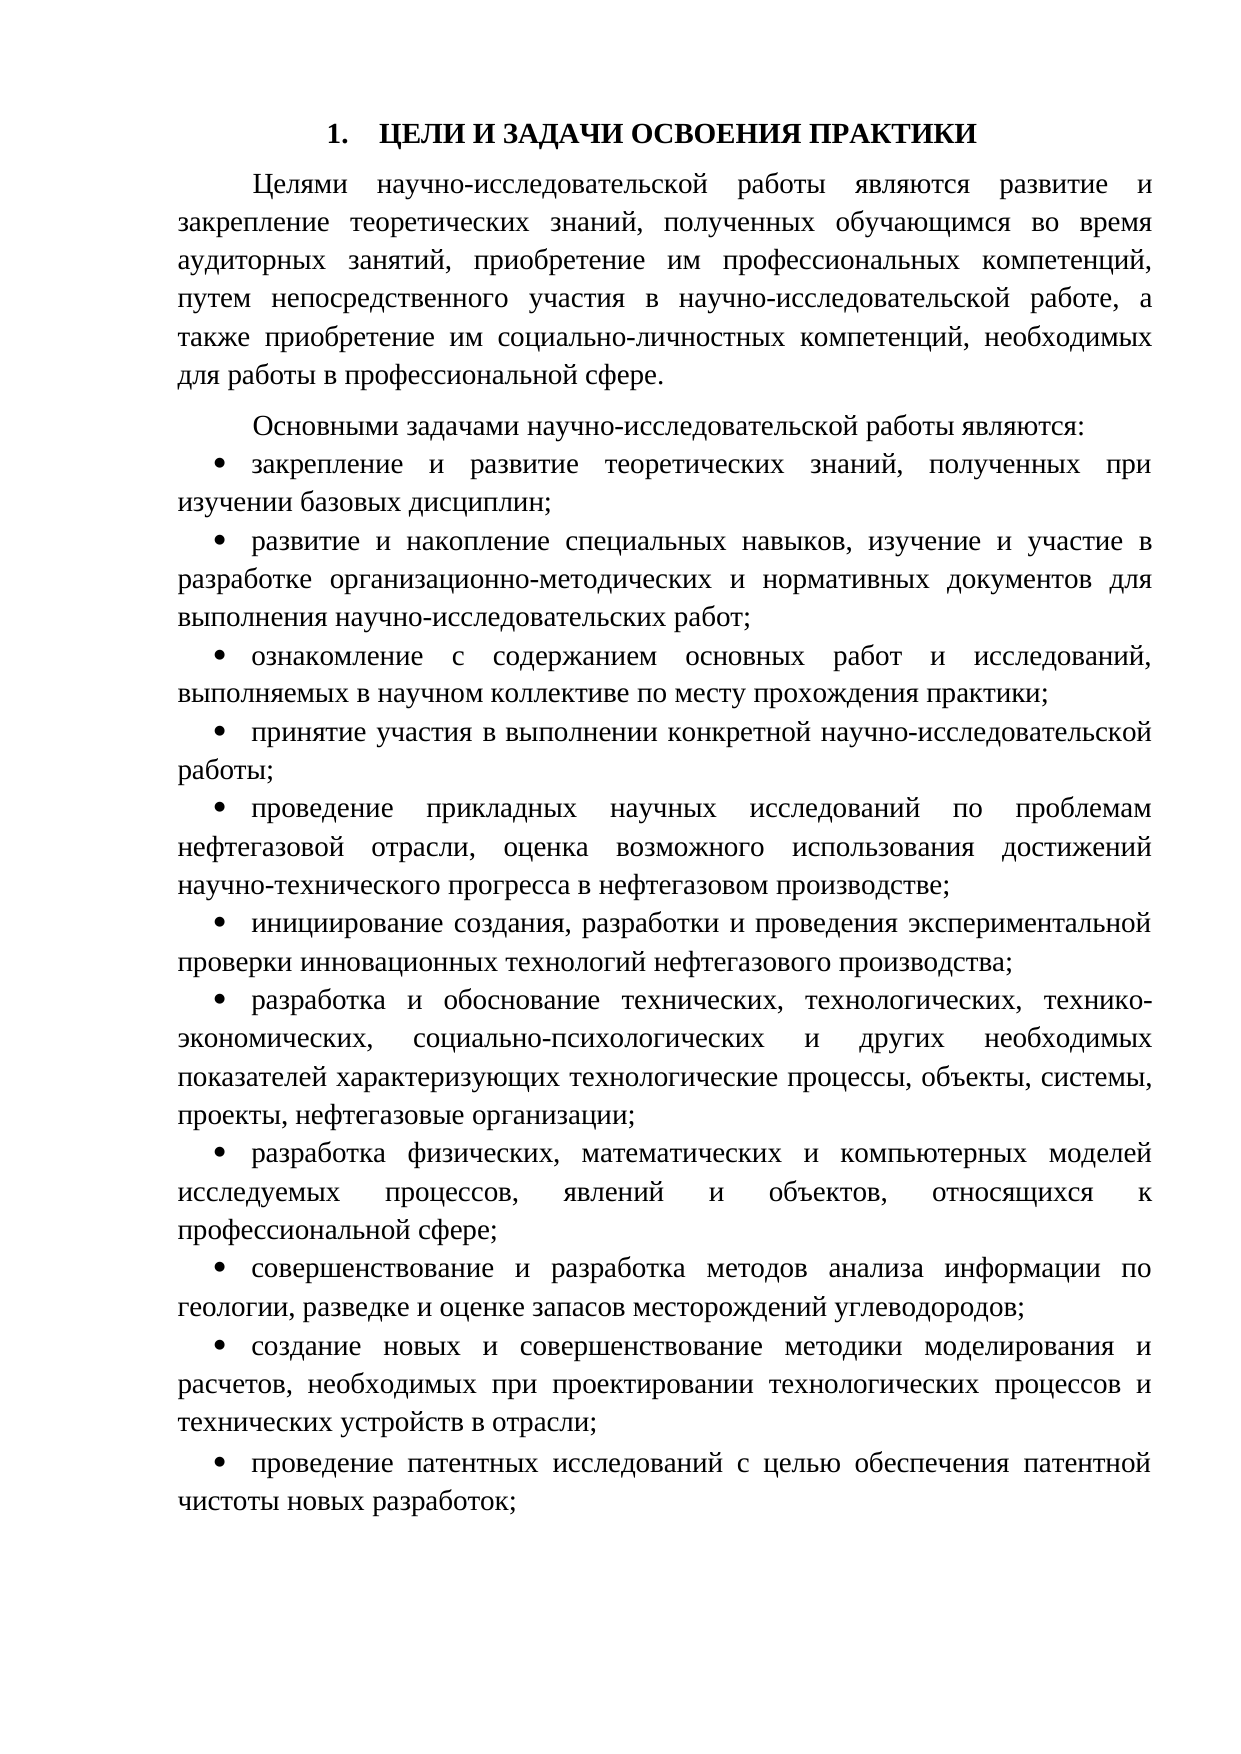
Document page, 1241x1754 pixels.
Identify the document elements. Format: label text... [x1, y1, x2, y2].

list инициирование создания, разработки и проведения экспериментальной проверки инновационных технологий нефтегазового производства; [177, 906, 1151, 977]
list проведение патентных исследований с целью обеспечения патентной чистоты новых разработок; [177, 1445, 1151, 1517]
list ЦЕЛИ И ЗАДАЧИ ОСВОЕНИЯ ПРАКТИКИ [167, 116, 1163, 149]
text Основными задачами научно-исследовательской работы являются: [252, 408, 1163, 441]
list разработка и обоснование технических, технологических, технико- экономических, социально-психологических и других необходимых показателей характеризующих технологические процессы, объекты, системы, проекты, нефтегазовые организации; [177, 982, 1153, 1131]
list ознакомление с содержанием основных работ и исследований, выполняемых в научном коллективе по месту прохождения практики; [177, 638, 1152, 709]
list закрепление и развитие теоретических знаний, полученных при изучении базовых дисциплин; [177, 446, 1152, 518]
list разработка физических, математических и компьютерных моделей исследуемых процессов, явлений и объектов, относящихся к профессиональной сфере; [177, 1135, 1152, 1246]
text Целями научно-исследовательской работы являются развитие и закрепление теоретических знаний, полученных обучающимся во время аудиторных занятий, приобретение им профессиональных компетенций, путем непосредственного участия в научно-исследовательской работе, а также приобретение им социально-личностных компетенций, необходимых для работы в профессиональной сфере. [177, 166, 1152, 391]
list проведение прикладных научных исследований по проблемам нефтегазовой отрасли, оценка возможного использования достижений научно-технического прогресса в нефтегазовом производстве; [177, 791, 1152, 901]
list создание новых и совершенствование методики моделирования и расчетов, необходимых при проектировании технологических процессов и технических устройств в отрасли; [177, 1328, 1152, 1438]
list совершенствование и разработка методов анализа информации по геологии, разведке и оценке запасов месторождений углеводородов; [177, 1251, 1152, 1322]
list принятие участия в выполнении конкретной научно-исследовательской работы; [177, 714, 1152, 786]
list развитие и накопление специальных навыков, изучение и участие в разработке организационно-методических и нормативных документов для выполнения научно-исследовательских работ; [177, 523, 1152, 633]
